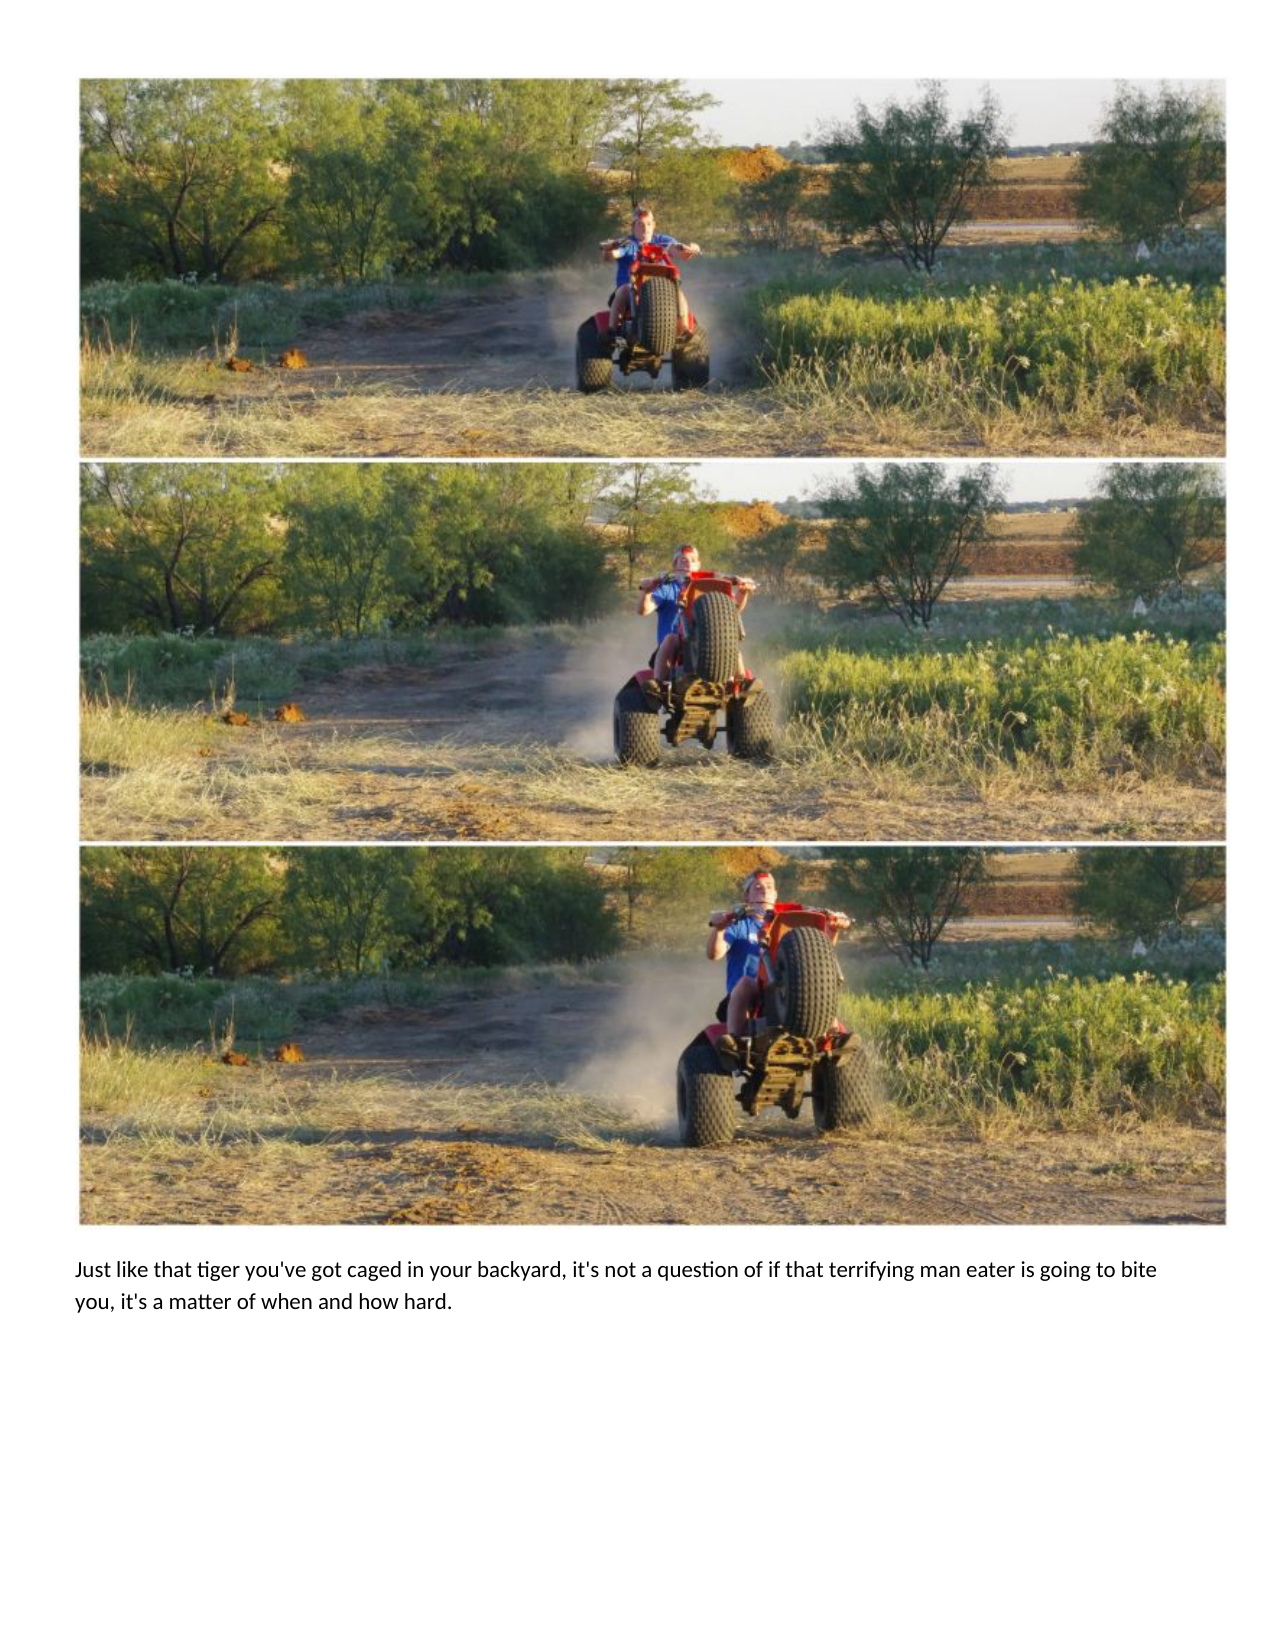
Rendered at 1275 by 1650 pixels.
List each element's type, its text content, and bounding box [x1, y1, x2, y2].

picture [75, 75, 1230, 1230]
text Just like that tiger you've got caged in your backyard, it's not a question of if that terrifying man eater is going to bite you, it's a matter of when and how hard. [75, 1255, 1200, 1315]
